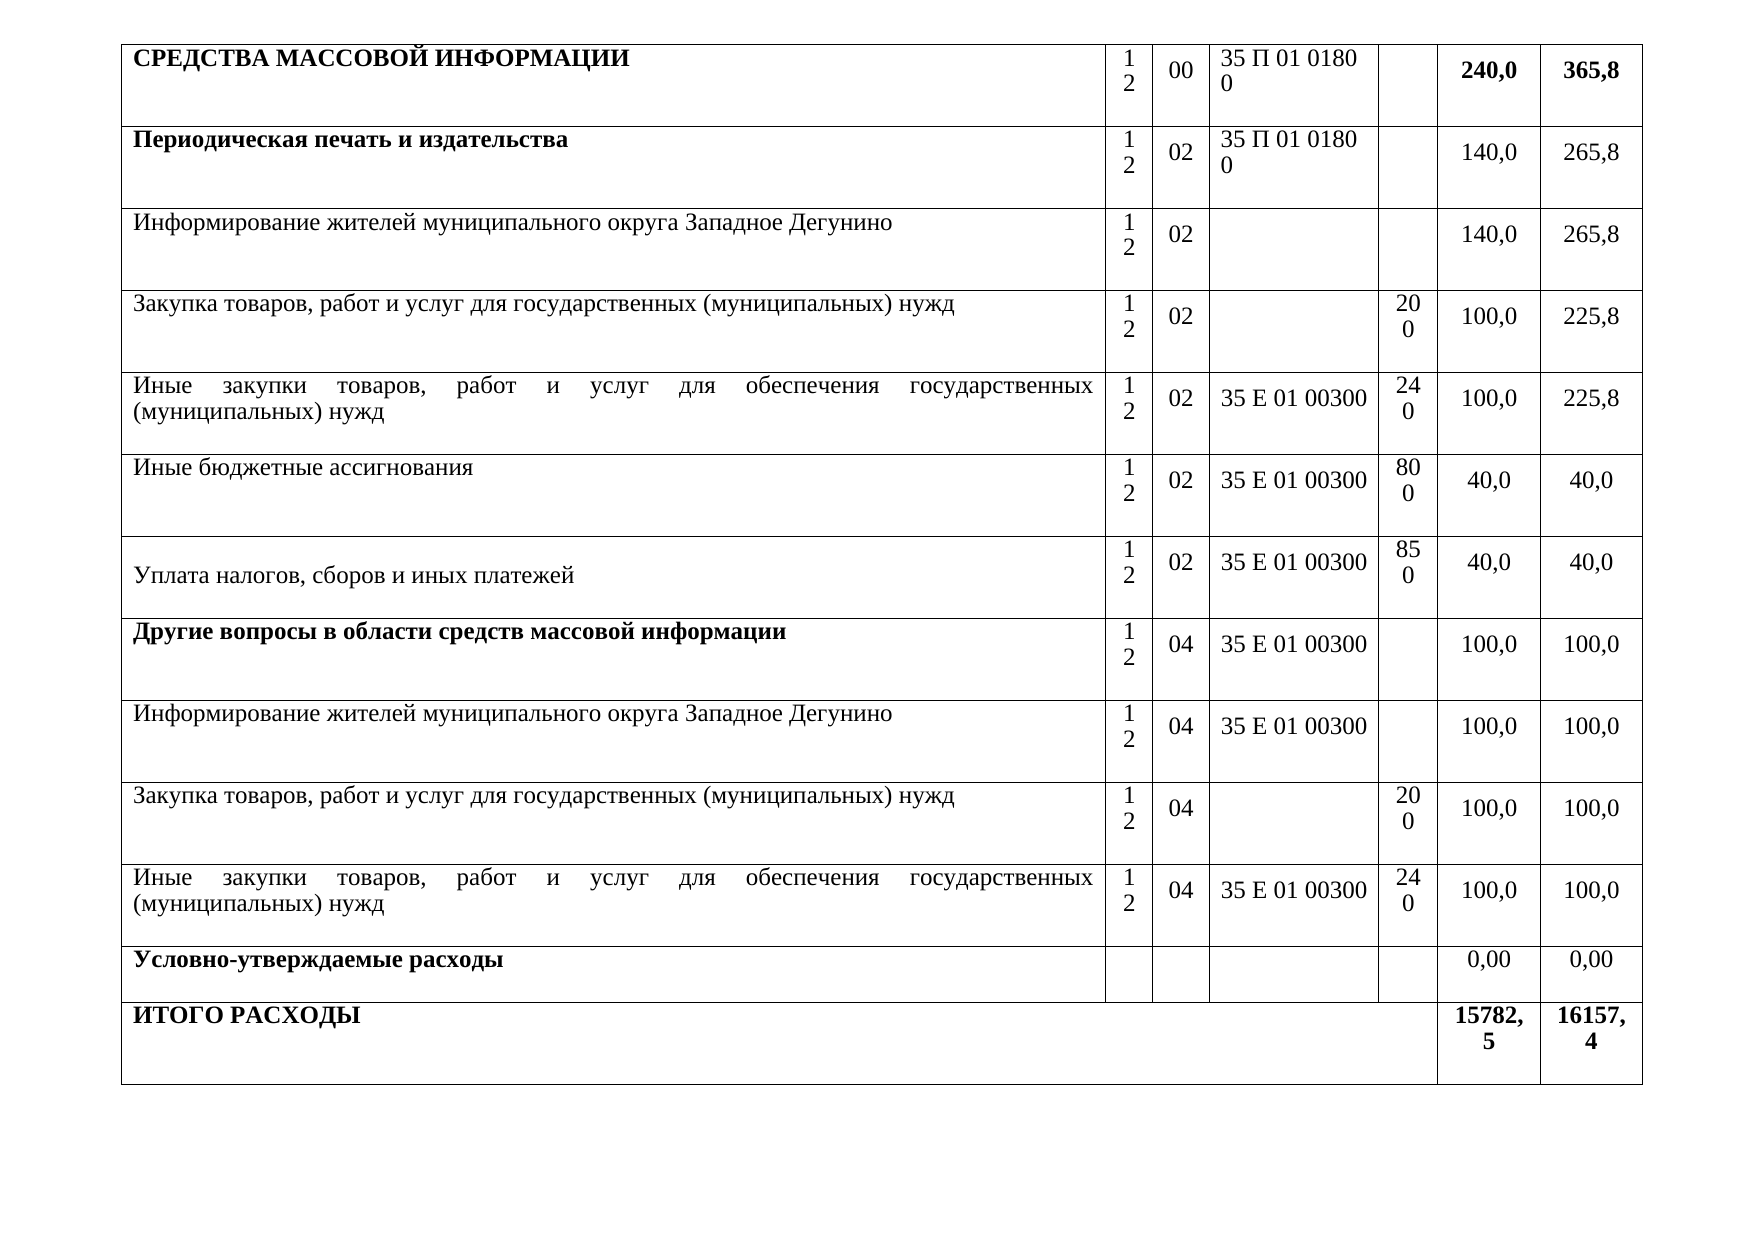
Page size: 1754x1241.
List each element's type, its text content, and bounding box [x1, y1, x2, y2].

table_cell 12 [1106, 127, 1152, 208]
table_cell 04 [1153, 865, 1209, 946]
table_cell Иные бюджетные ассигнования [122, 455, 1105, 536]
table_cell 12 [1106, 537, 1152, 618]
table_cell 265,8 [1541, 127, 1642, 208]
table_cell 00 [1153, 45, 1209, 126]
table_cell 225,8 [1541, 291, 1642, 372]
table_cell Иные закупки товаров, работ и услуг для обеспечения государственных (муниципальных) нужд [122, 373, 1105, 454]
table_cell Условно-утверждаемые расходы [122, 947, 1105, 1002]
table_cell СРЕДСТВА МАССОВОЙ ИНФОРМАЦИИ [122, 45, 1105, 126]
table_cell Информирование жителей муниципального округа Западное Дегунино [122, 701, 1105, 782]
table_cell 100,0 [1541, 865, 1642, 946]
table_cell [1210, 947, 1378, 1002]
table_cell 35 Е 01 00300 [1210, 619, 1378, 700]
table_cell 240 [1379, 373, 1437, 454]
table_cell 02 [1153, 127, 1209, 208]
table_cell 0,00 [1438, 947, 1540, 1002]
table_cell Закупка товаров, работ и услуг для государственных (муниципальных) нужд [122, 783, 1105, 864]
table_cell 0,00 [1541, 947, 1642, 1002]
table_cell 100,0 [1438, 373, 1540, 454]
table_cell 16157,4 [1541, 1003, 1642, 1084]
table_cell [1379, 45, 1437, 126]
table_cell 40,0 [1541, 455, 1642, 536]
table_cell 100,0 [1438, 865, 1540, 946]
table_cell 12 [1106, 209, 1152, 290]
table_cell 04 [1153, 619, 1209, 700]
table_cell 850 [1379, 537, 1437, 618]
table_cell 100,0 [1438, 701, 1540, 782]
table_cell 15782,5 [1438, 1003, 1540, 1084]
table_cell Закупка товаров, работ и услуг для государственных (муниципальных) нужд [122, 291, 1105, 372]
table_cell 35 П 01 01800 [1210, 127, 1378, 208]
table_cell 100,0 [1438, 291, 1540, 372]
table_cell 12 [1106, 45, 1152, 126]
table_cell [1106, 947, 1152, 1002]
table_cell 12 [1106, 783, 1152, 864]
table_cell 140,0 [1438, 209, 1540, 290]
table_cell 100,0 [1541, 701, 1642, 782]
table_cell 35 Е 01 00300 [1210, 701, 1378, 782]
table_cell [1379, 209, 1437, 290]
table_cell 35 Е 01 00300 [1210, 373, 1378, 454]
table_cell 265,8 [1541, 209, 1642, 290]
table_cell ИТОГО РАСХОДЫ [122, 1003, 1437, 1084]
table_cell 40,0 [1541, 537, 1642, 618]
table_cell 200 [1379, 291, 1437, 372]
table_cell 02 [1153, 291, 1209, 372]
table_cell 365,8 [1541, 45, 1642, 126]
table_cell 140,0 [1438, 127, 1540, 208]
table_cell 04 [1153, 701, 1209, 782]
table_cell Периодическая печать и издательства [122, 127, 1105, 208]
table_cell 200 [1379, 783, 1437, 864]
table_cell [1153, 947, 1209, 1002]
table_cell Другие вопросы в области средств массовой информации [122, 619, 1105, 700]
table_cell 100,0 [1438, 783, 1540, 864]
table_cell 02 [1153, 209, 1209, 290]
table_cell 12 [1106, 865, 1152, 946]
table_cell 35 Е 01 00300 [1210, 455, 1378, 536]
table_cell 12 [1106, 291, 1152, 372]
table_cell 800 [1379, 455, 1437, 536]
table_cell [1379, 619, 1437, 700]
table_cell 02 [1153, 537, 1209, 618]
table_cell 240 [1379, 865, 1437, 946]
table_cell 12 [1106, 455, 1152, 536]
table_cell Информирование жителей муниципального округа Западное Дегунино [122, 209, 1105, 290]
table_cell 12 [1106, 701, 1152, 782]
table_cell Уплата налогов, сборов и иных платежей [122, 537, 1105, 618]
table_cell 40,0 [1438, 455, 1540, 536]
table_cell 100,0 [1541, 783, 1642, 864]
table_cell 35 П 01 01800 [1210, 45, 1378, 126]
table_cell [1210, 291, 1378, 372]
table_cell Иные закупки товаров, работ и услуг для обеспечения государственных (муниципальных) нужд [122, 865, 1105, 946]
table_cell [1210, 209, 1378, 290]
table_cell 40,0 [1438, 537, 1540, 618]
table_cell [1379, 127, 1437, 208]
table_cell 02 [1153, 455, 1209, 536]
table_cell 04 [1153, 783, 1209, 864]
table_cell 225,8 [1541, 373, 1642, 454]
table_cell 240,0 [1438, 45, 1540, 126]
table_cell 35 Е 01 00300 [1210, 865, 1378, 946]
table_cell 12 [1106, 619, 1152, 700]
table_cell 100,0 [1541, 619, 1642, 700]
table_cell 35 Е 01 00300 [1210, 537, 1378, 618]
table_cell 100,0 [1438, 619, 1540, 700]
table_cell [1379, 947, 1437, 1002]
table_cell 12 [1106, 373, 1152, 454]
table_cell [1379, 701, 1437, 782]
table_cell [1210, 783, 1378, 864]
table_cell 02 [1153, 373, 1209, 454]
